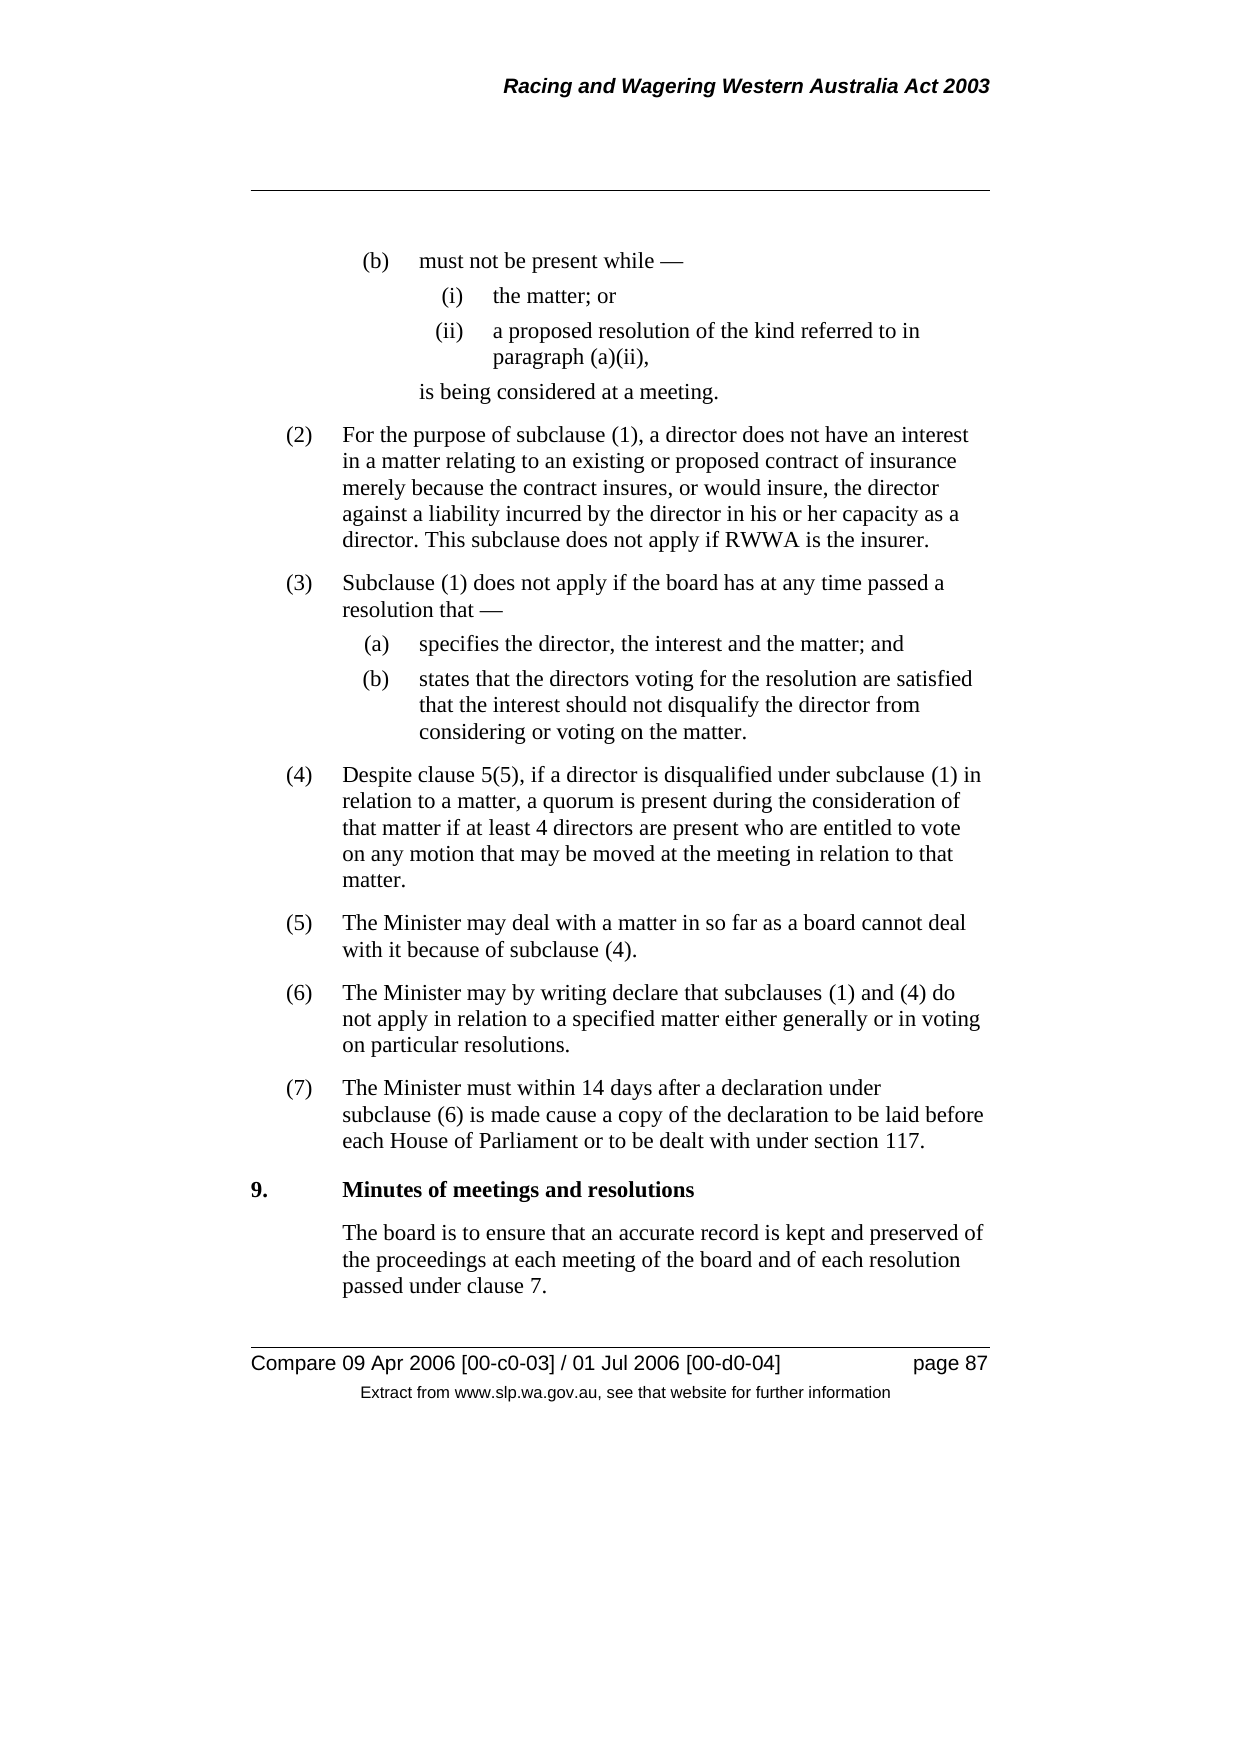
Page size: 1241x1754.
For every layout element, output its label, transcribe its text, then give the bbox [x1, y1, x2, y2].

text (4) Despite clause 5(5), if a director is disqualified under subclause (1) in relation to a matter, a quorum is present during the consideration of that matter if at least 4 directors are present who are entitled to vote on any motion that may be moved at the meeting in relation to that matter. [251, 761, 990, 893]
text (2) For the purpose of subclause (1), a director does not have an interest in a matter relating to an existing or proposed contract of insurance merely because the contract insures, or would insure, the director against a liability incurred by the director in his or her capacity as a director. This subclause does not apply if RWWA is the insurer. [251, 421, 990, 553]
subtitle 9. Minutes of meetings and resolutions [251, 1176, 990, 1203]
text (b) states that the directors voting for the resolution are satisfied that the interest should not disqualify the director from considering or voting on the matter. [251, 665, 990, 744]
text (b) must not be present while — [251, 247, 990, 274]
text (7) The Minister must within 14 days after a declaration under subclause (6) is made cause a copy of the declaration to be laid before each House of Parliament or to be dealt with under section 117. [251, 1074, 990, 1153]
text (i) the matter; or [251, 282, 990, 308]
text (5) The Minister may deal with a matter in so far as a board cannot deal with it because of subclause (4). [251, 909, 990, 962]
text The board is to ensure that an accurate record is kept and preserved of the proceedings at each meeting of the board and of each resolution passed under clause 7. [251, 1219, 990, 1298]
text (ii) a proposed resolution of the kind referred to in paragraph (a)(ii), [251, 317, 990, 369]
text is being considered at a meeting. [251, 378, 990, 404]
text (a) specifies the director, the interest and the matter; and [251, 630, 990, 657]
text (3) Subclause (1) does not apply if the board has at any time passed a resolution that — [251, 569, 990, 622]
text (6) The Minister may by writing declare that subclauses (1) and (4) do not apply in relation to a specified matter either generally or in voting on particular resolutions. [251, 979, 990, 1058]
